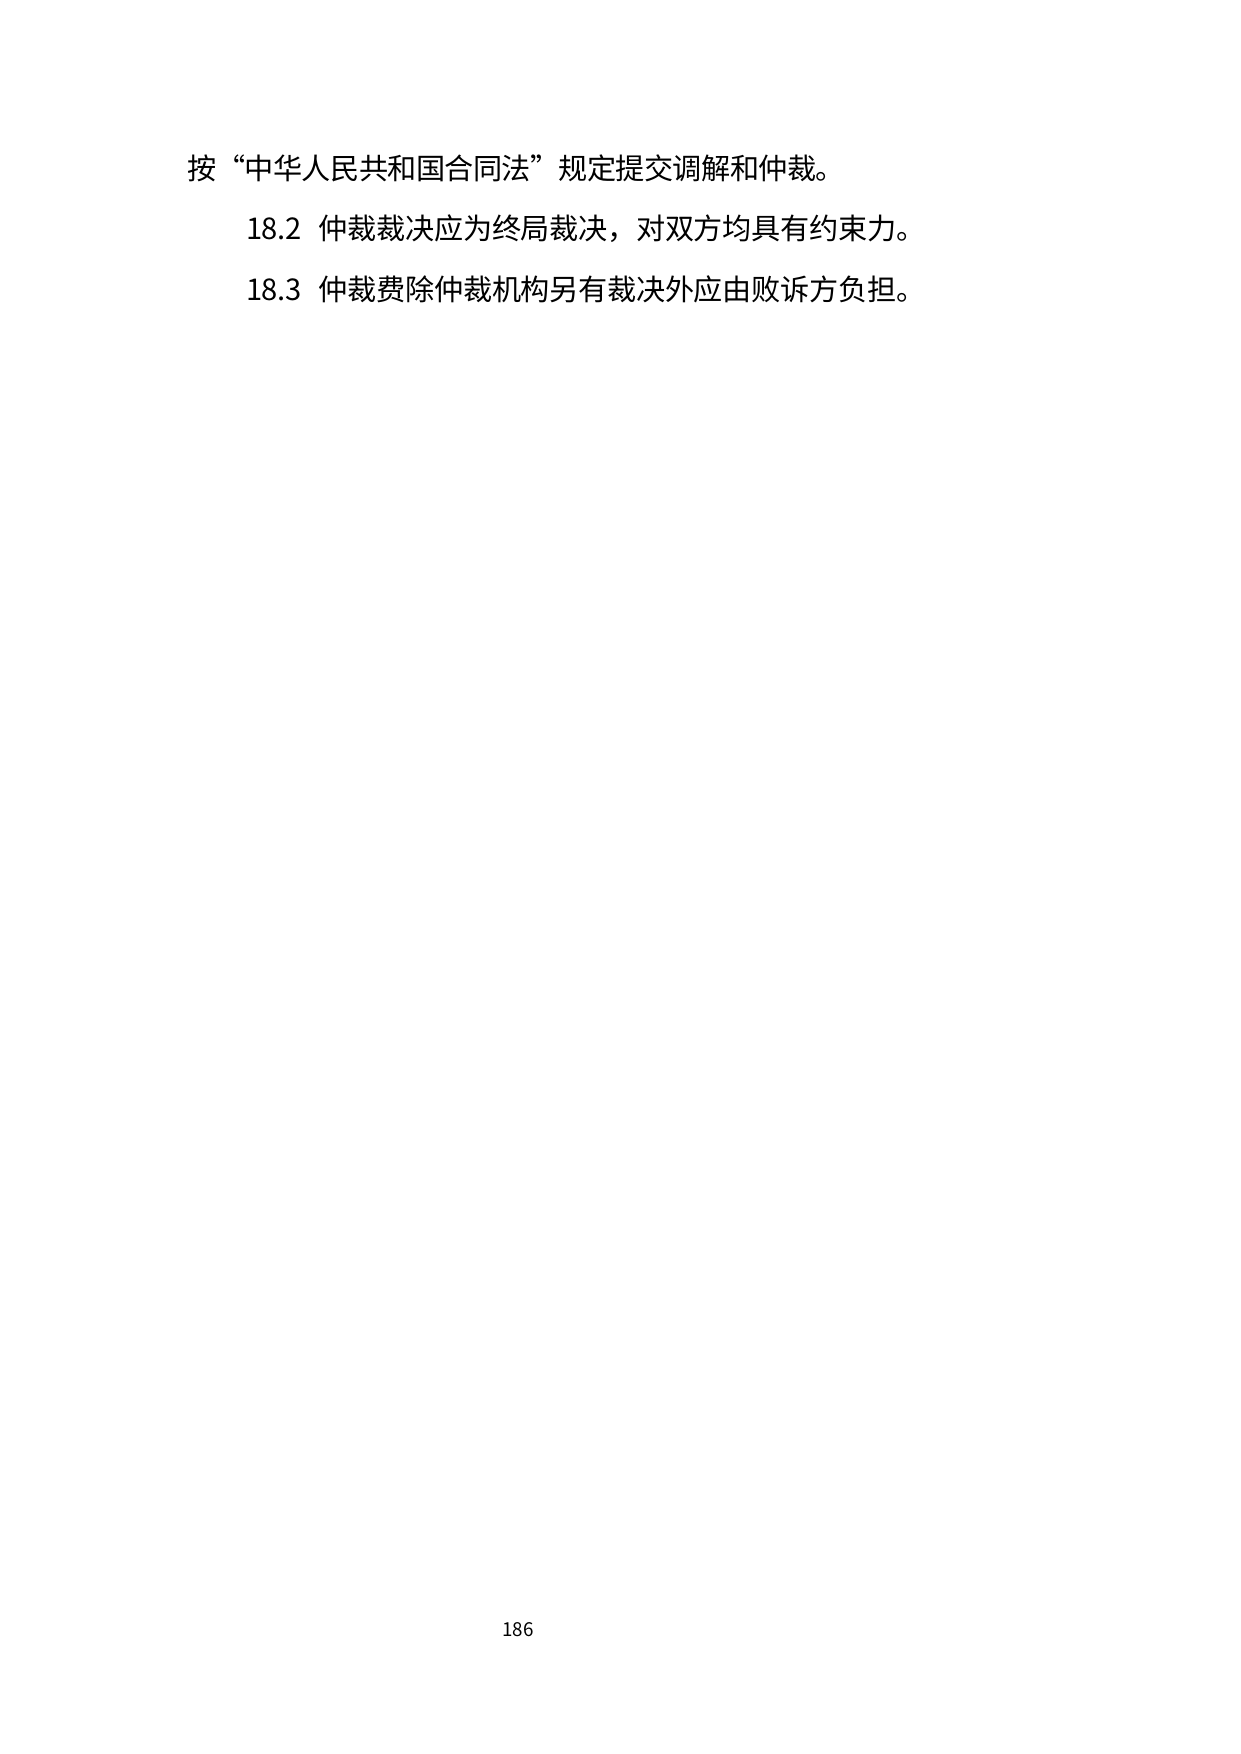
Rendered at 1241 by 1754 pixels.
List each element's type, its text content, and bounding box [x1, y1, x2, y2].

subtitle 仲裁费除仲裁机构另有裁决外应由败诉方负担。 [246, 266, 1186, 308]
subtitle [187, 146, 1054, 188]
subtitle 仲裁裁决应为终局裁决，对双方均具有约束力。 [246, 210, 1186, 247]
